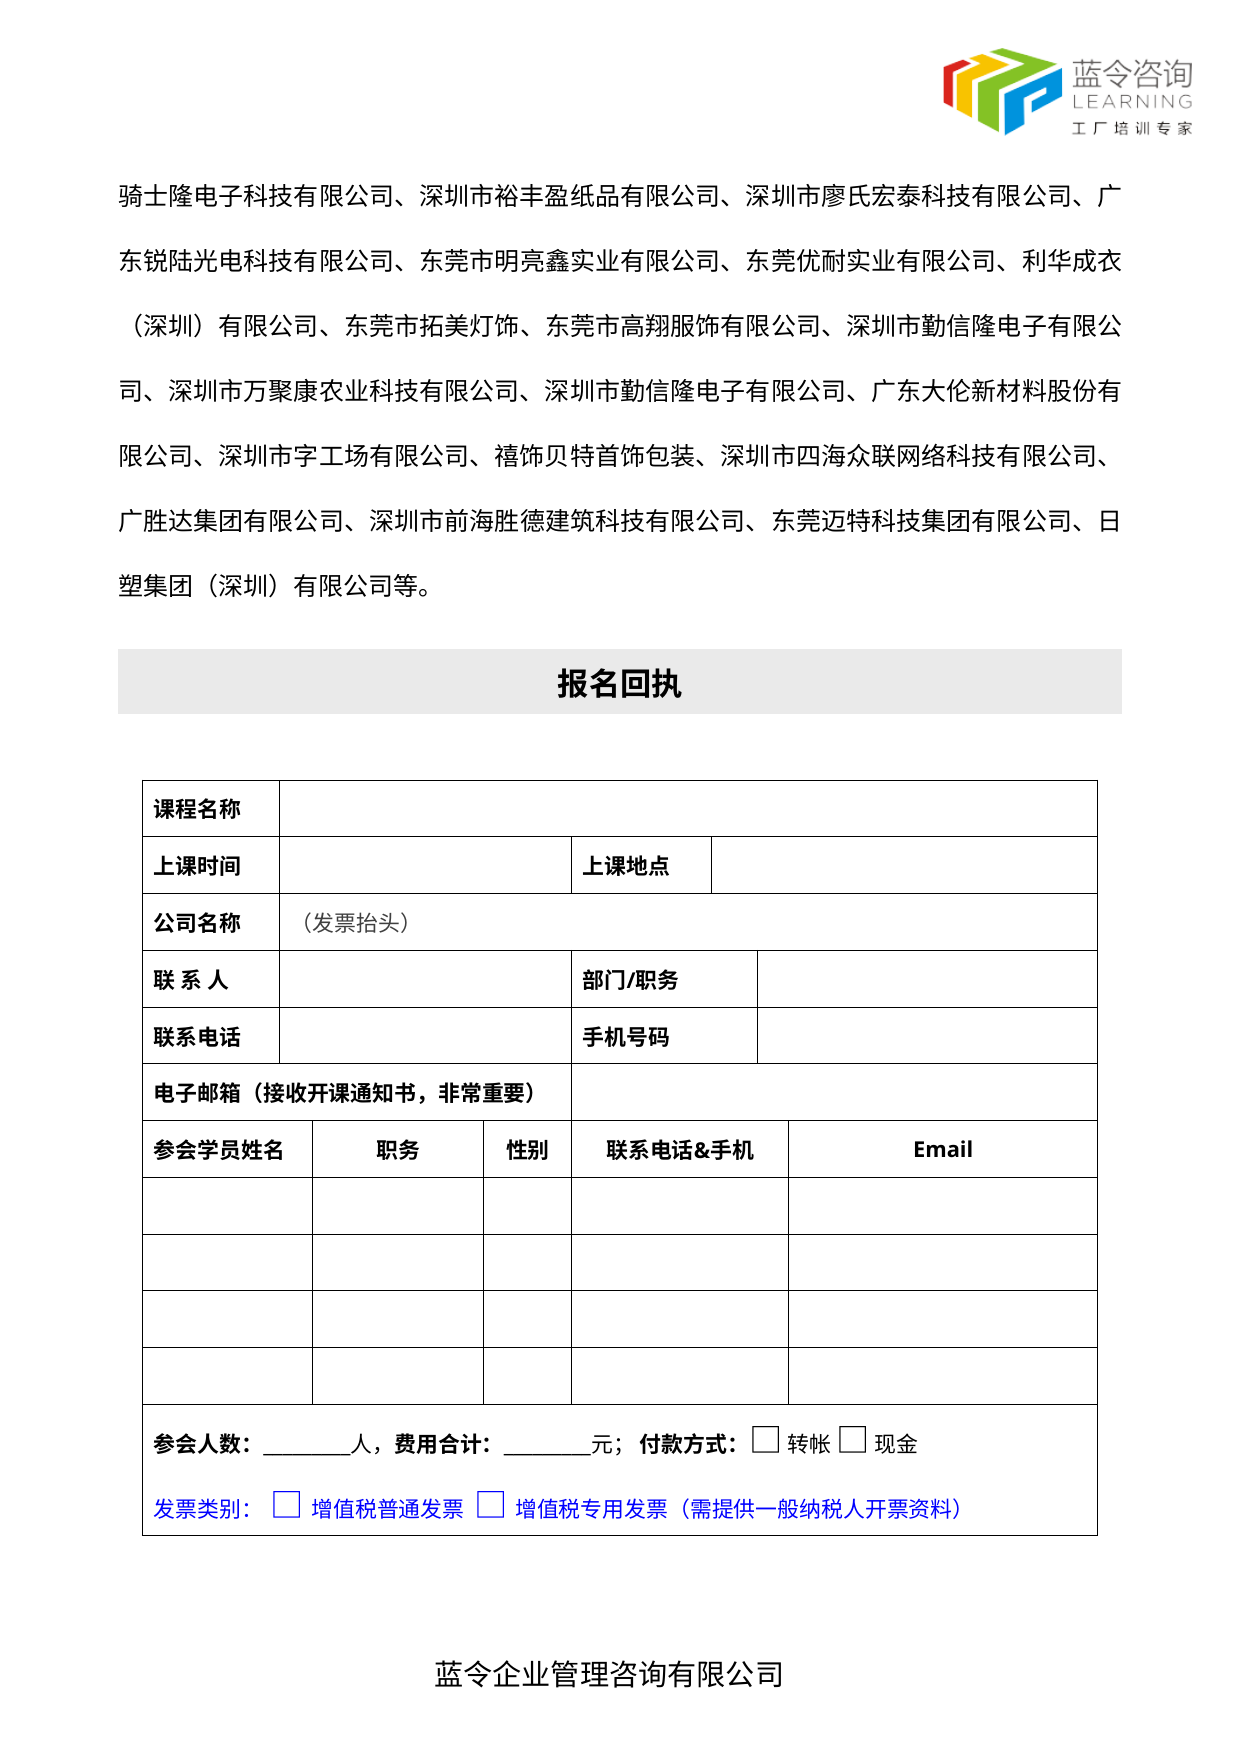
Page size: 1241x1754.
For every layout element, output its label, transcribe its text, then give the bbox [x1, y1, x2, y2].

table_cell 公司名称 [143, 894, 279, 950]
table_cell [313, 1178, 483, 1234]
table_cell [143, 1235, 312, 1290]
table_cell [572, 1348, 788, 1404]
table_cell [280, 837, 571, 893]
table_cell [313, 1235, 483, 1290]
table_cell [758, 951, 1097, 1007]
table_cell 联系电话 [143, 1008, 279, 1063]
table_cell [572, 1291, 788, 1347]
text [118, 162, 1122, 617]
table_cell [143, 1178, 312, 1234]
table_cell Email [789, 1121, 1097, 1177]
table_cell 参会人数：_________人，费用合计：_________元； 付款方式：□ 转帐 □ 现金 发票类别： □ 增值税普通发票 □ 增值税专用发票（需提供一般纳税人开票资料） [143, 1405, 1097, 1535]
table_header 课程名称 [143, 781, 279, 836]
table_cell [572, 1178, 788, 1234]
table_cell [143, 1348, 312, 1404]
table_cell [572, 1064, 1097, 1120]
table_cell [789, 1235, 1097, 1290]
table_cell 联系电话&手机 [572, 1121, 788, 1177]
table_cell [280, 1008, 571, 1063]
table_cell 上课时间 [143, 837, 279, 893]
table_header [280, 781, 1097, 836]
table_cell [313, 1348, 483, 1404]
table_cell [280, 951, 571, 1007]
table_cell 部门/职务 [572, 951, 757, 1007]
table_cell [484, 1348, 571, 1404]
table_cell [789, 1348, 1097, 1404]
table_cell 上课地点 [572, 837, 711, 893]
text 报名回执 [118, 649, 1122, 714]
table_cell [789, 1178, 1097, 1234]
table_cell （发票抬头） [280, 894, 1097, 950]
table_cell [484, 1235, 571, 1290]
table_cell [758, 1008, 1097, 1063]
table_cell 职务 [313, 1121, 483, 1177]
table_cell 联 系 人 [143, 951, 279, 1007]
table_cell [143, 1291, 312, 1347]
table_cell [484, 1178, 571, 1234]
table_cell [313, 1291, 483, 1347]
table_cell 性别 [484, 1121, 571, 1177]
table_cell 手机号码 [572, 1008, 757, 1063]
picture [943, 48, 1192, 136]
table_cell [484, 1291, 571, 1347]
table_cell [789, 1291, 1097, 1347]
table_cell 电子邮箱（接收开课通知书，非常重要） [143, 1064, 571, 1120]
table_cell 参会学员姓名 [143, 1121, 312, 1177]
table_cell [712, 837, 1097, 893]
table_cell [572, 1235, 788, 1290]
